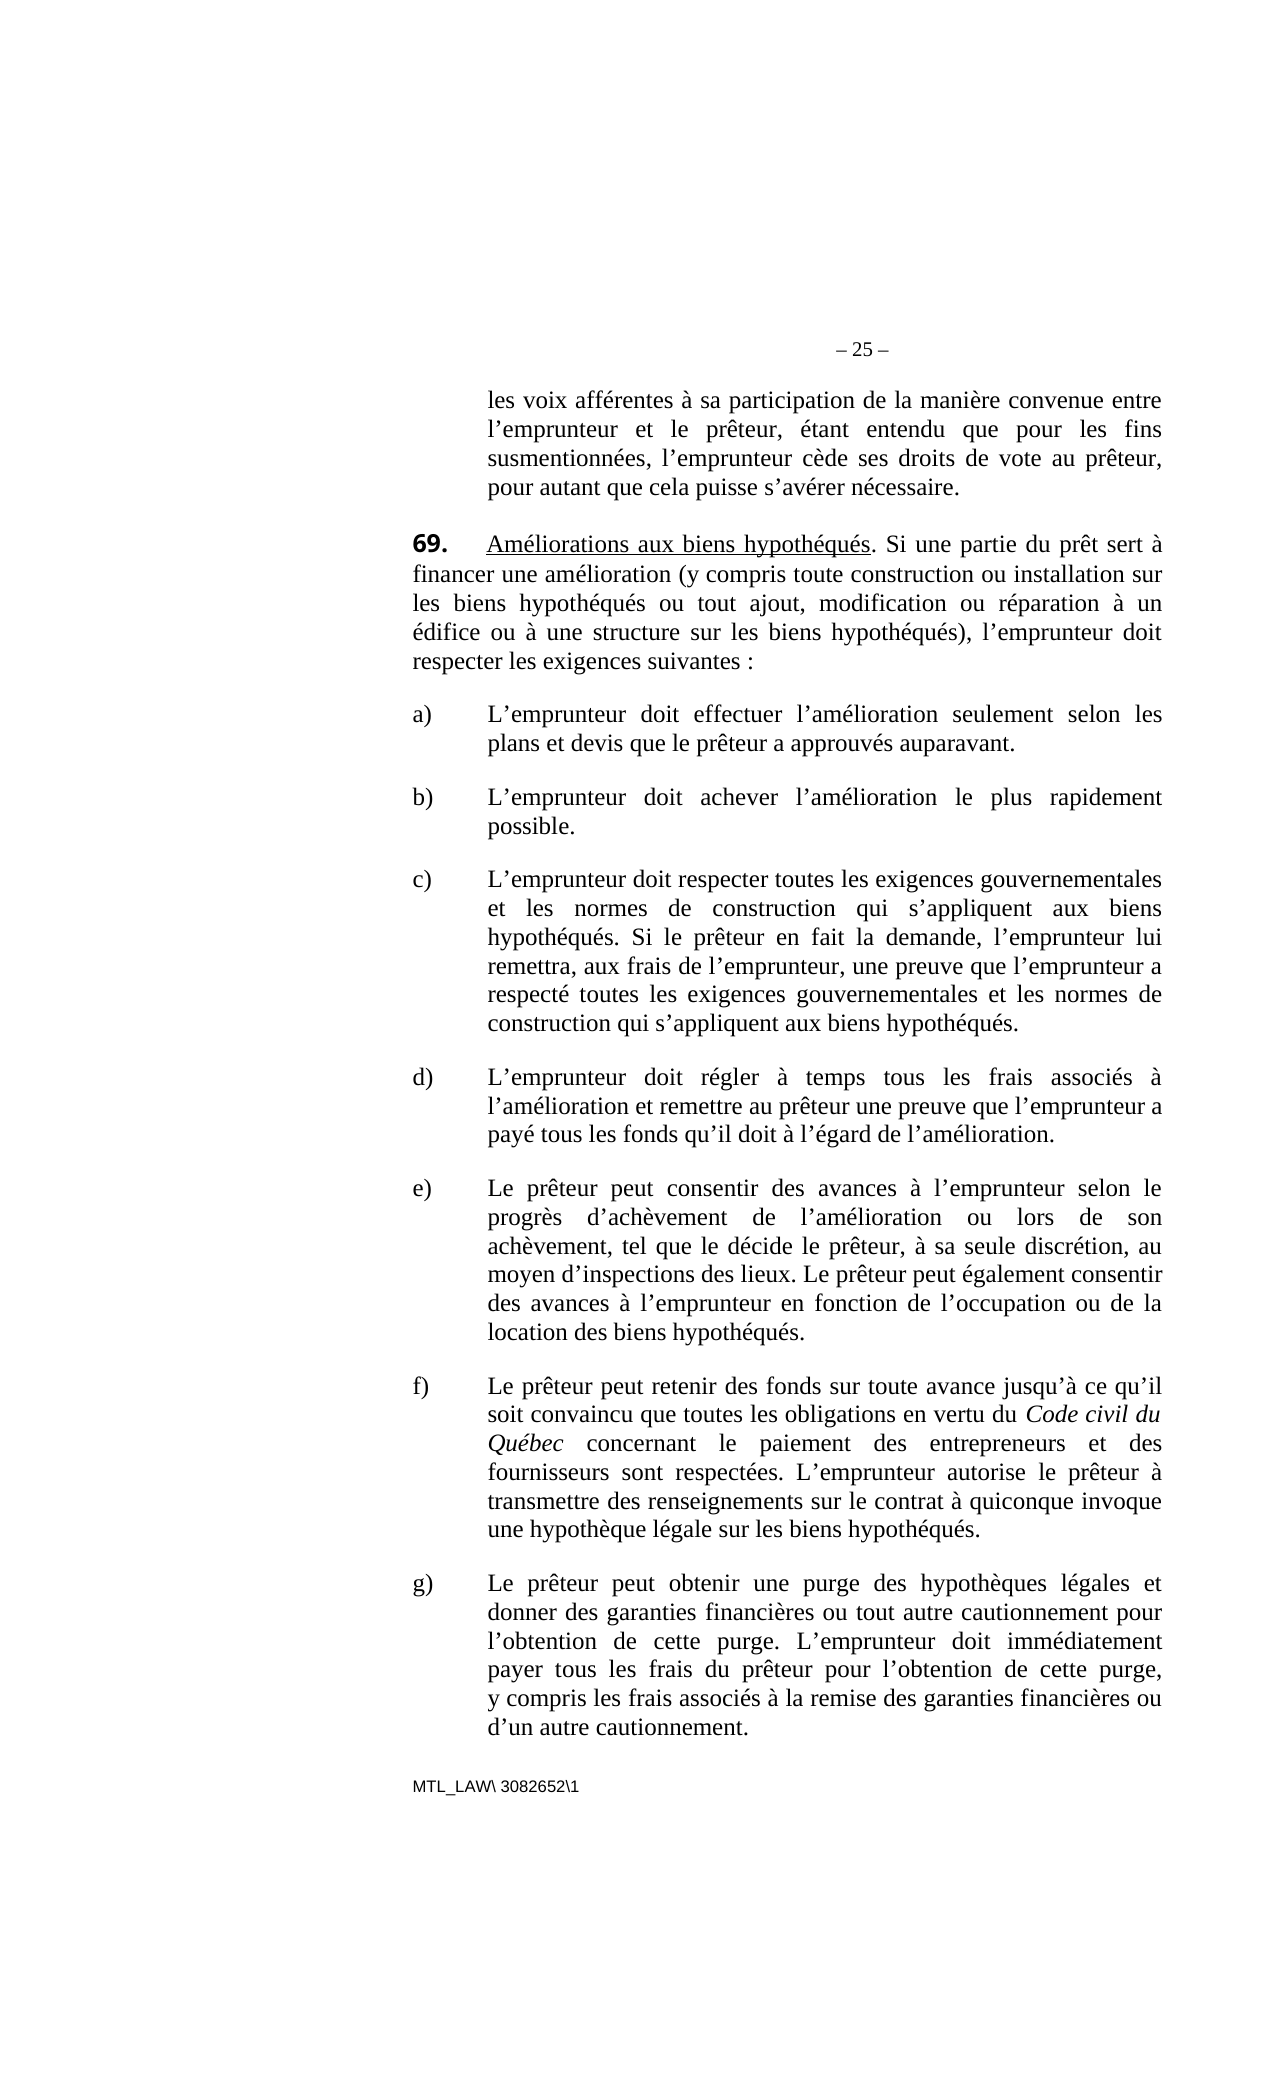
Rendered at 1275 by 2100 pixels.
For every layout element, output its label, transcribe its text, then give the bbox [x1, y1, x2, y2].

subtitle Le prêteur peut obtenir une purge des hypothèques légales et donner des garanties financières ou tout autre cautionnement pour l’obtention de cette purge. L’emprunteur doit immédiatement payer tous les frais du prêteur pour l’obtention de cette purge, y compris les frais associés à la remise des garanties financières ou d’un autre cautionnement. [412, 1568, 1163, 1741]
subtitle Le prêteur peut retenir des fonds sur toute avance jusqu’à ce qu’il soit convaincu que toutes les obligations en vertu du Code civil du Québec concernant le paiement des entrepreneurs et des fournisseurs sont respectées. L’emprunteur autorise le prêteur à transmettre des renseignements sur le contrat à quiconque invoque une hypothèque légale sur les biens hypothéqués. [412, 1371, 1163, 1543]
subtitle L’emprunteur doit régler à temps tous les frais associés à l’amélioration et remettre au prêteur une preuve que l’emprunteur a payé tous les fonds qu’il doit à l’égard de l’amélioration. [412, 1062, 1163, 1148]
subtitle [412, 385, 1163, 500]
subtitle Le prêteur peut consentir des avances à l’emprunteur selon le progrès d’achèvement de l’amélioration ou lors de son achèvement, tel que le décide le prêteur, à sa seule discrétion, au moyen d’inspections des lieux. Le prêteur peut également consentir des avances à l’emprunteur en fonction de l’occupation ou de la location des biens hypothéqués. [412, 1173, 1163, 1346]
subtitle Améliorations aux biens hypothéqués. Si une partie du prêt sert à financer une amélioration (y compris toute construction ou installation sur les biens hypothéqués ou tout ajout, modification ou réparation à un édifice ou à une structure sur les biens hypothéqués), l’emprunteur doit respecter les exigences suivantes : [412, 525, 1163, 674]
subtitle L’emprunteur doit achever l’amélioration le plus rapidement possible. [412, 782, 1163, 839]
subtitle L’emprunteur doit respecter toutes les exigences gouvernementales et les normes de construction qui s’appliquent aux biens hypothéqués. Si le prêteur en fait la demande, l’emprunteur lui remettra, aux frais de l’emprunteur, une preuve que l’emprunteur a respecté toutes les exigences gouvernementales et les normes de construction qui s’appliquent aux biens hypothéqués. [412, 864, 1163, 1037]
subtitle L’emprunteur doit effectuer l’amélioration seulement selon les plans et devis que le prêteur a approuvés auparavant. [412, 699, 1163, 757]
